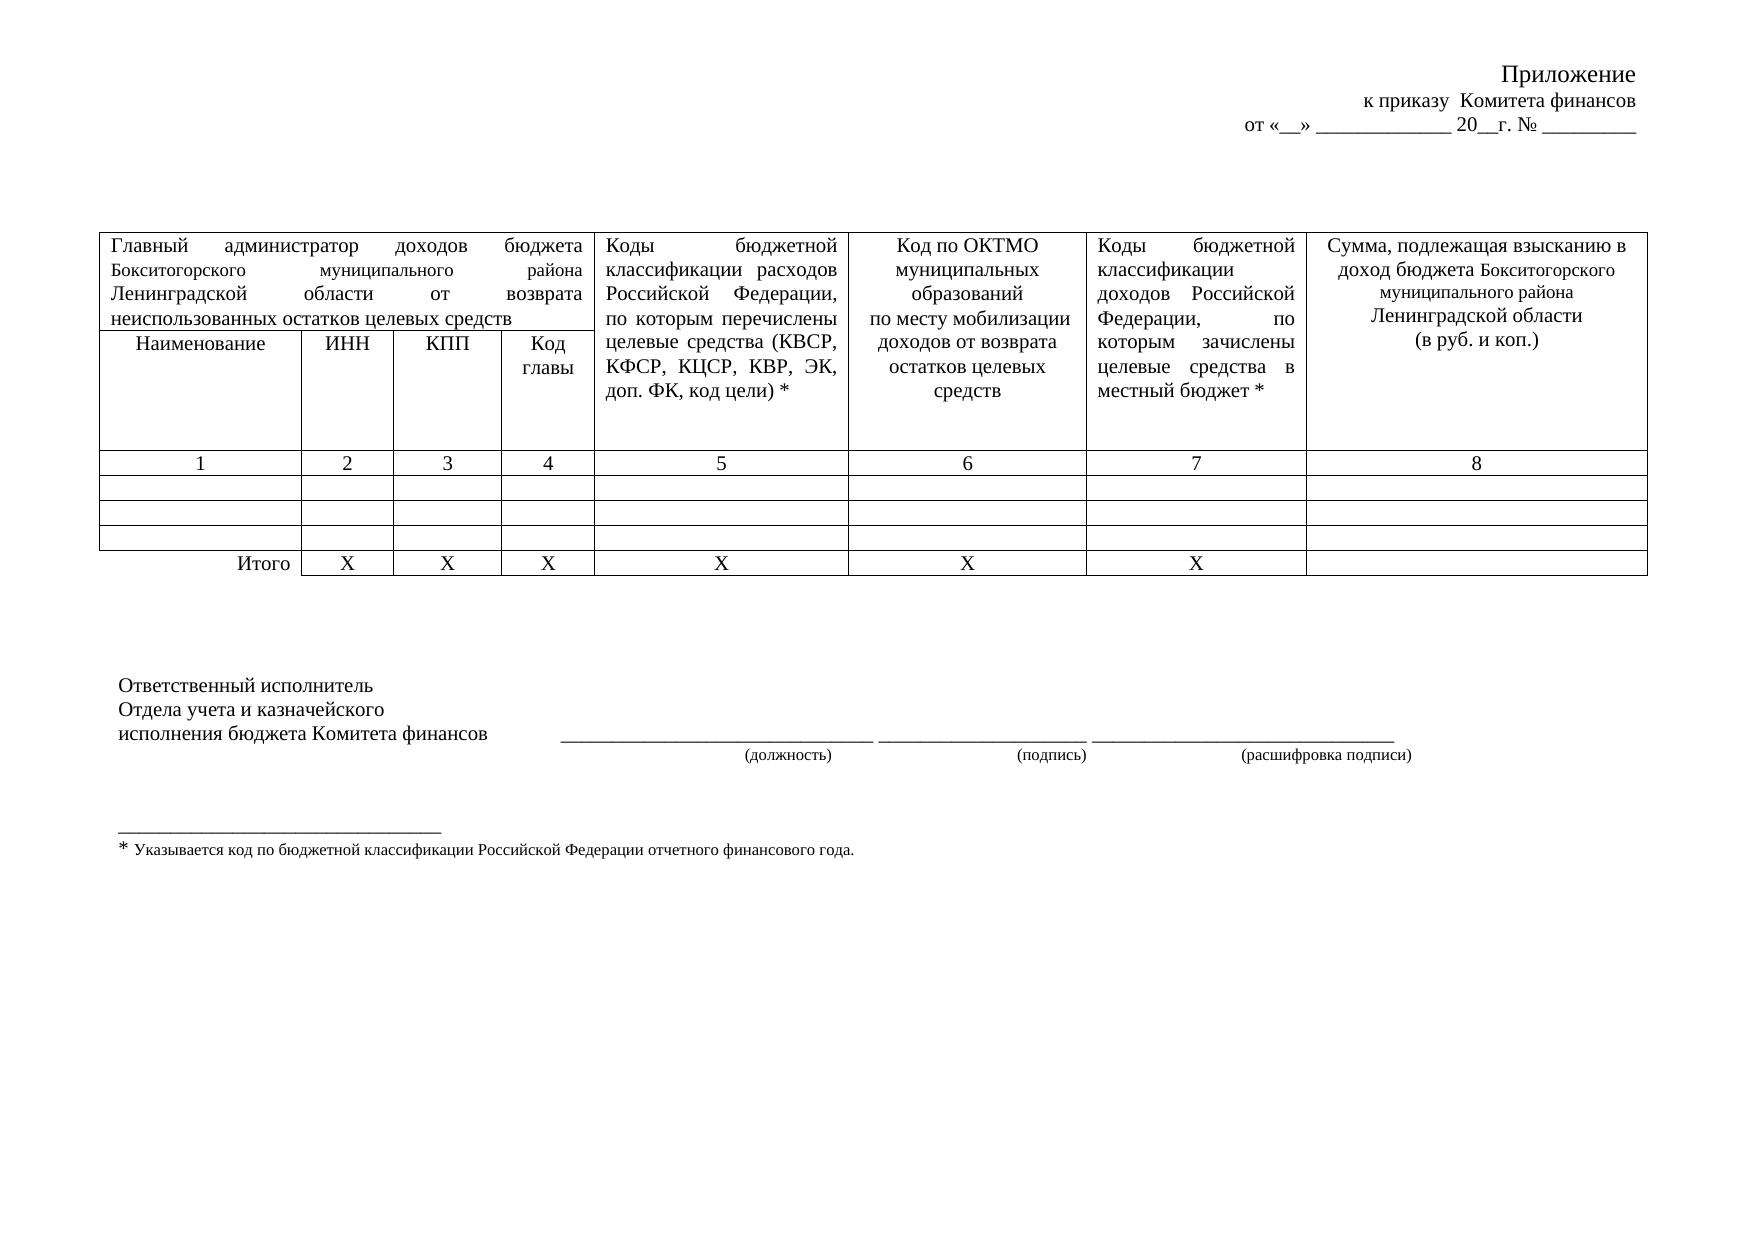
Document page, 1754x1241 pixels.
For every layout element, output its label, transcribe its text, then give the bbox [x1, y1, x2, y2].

subtitle Приложение [118, 59, 1636, 88]
table_cell [394, 476, 501, 500]
table_cell X [394, 551, 501, 575]
table_cell Итого [99, 551, 301, 575]
table_cell [595, 476, 848, 500]
table_cell [1307, 551, 1647, 575]
table_cell КПП [394, 331, 501, 450]
table_cell [849, 501, 1086, 525]
table_cell [1087, 501, 1306, 525]
table_cell X [849, 551, 1086, 575]
table_cell [394, 526, 501, 550]
table_cell 8 [1307, 451, 1647, 475]
table_cell 1 [100, 451, 301, 475]
table_cell [595, 526, 848, 550]
table_cell [100, 526, 301, 550]
table_cell [502, 476, 594, 500]
table_header Код по ОКТМО муниципальных образований по месту мобилизации доходов от возврата остатков целевых средств [849, 233, 1086, 450]
table_cell 2 [302, 451, 393, 475]
text исполнения бюджета Комитета финансов ______________________________ ____________________ _____________________________ [118, 721, 1636, 745]
table_cell [849, 476, 1086, 500]
table_cell 3 [394, 451, 501, 475]
table_cell [100, 501, 301, 525]
table_cell X [595, 551, 848, 575]
text Ответственный исполнитель [118, 673, 1636, 697]
table_cell 5 [595, 451, 848, 475]
table_cell [394, 501, 501, 525]
table_cell [595, 501, 848, 525]
table_header Сумма, подлежащая взысканию в доход бюджета Бокситогорского муниципального района Ленинградской области (в руб. и коп.) [1307, 233, 1647, 450]
table_cell X [1087, 551, 1306, 575]
table_cell [1307, 476, 1647, 500]
table_cell [1087, 526, 1306, 550]
table_header Главный администратор доходов бюджета Бокситогорского муниципального района Ленинградской области от возврата неиспользованных остатков целевых средств [100, 233, 594, 329]
table_cell X [302, 551, 393, 575]
table_cell [502, 501, 594, 525]
text к приказу Комитета финансов [118, 88, 1636, 112]
table_cell Наименование [100, 331, 301, 450]
table_header Коды бюджетной классификации расходов Российской Федерации, по которым перечислены целевые средства (КВСР, КФСР, КЦСР, КВР, ЭК, доп. ФК, код цели) * [595, 233, 848, 450]
text * Указывается код по бюджетной классификации Российской Федерации отчетного финансового года. [118, 836, 1636, 860]
table_cell Код главы [502, 331, 594, 450]
table_cell [1087, 476, 1306, 500]
table_cell [1307, 526, 1647, 550]
table_cell [1307, 501, 1647, 525]
table_cell [302, 501, 393, 525]
table_header Коды бюджетной классификации доходов Российской Федерации, по которым зачислены целевые средства в местный бюджет * [1087, 233, 1306, 450]
text от «__» _____________ 20__г. № _________ [118, 112, 1636, 136]
table_cell [302, 476, 393, 500]
table_cell 6 [849, 451, 1086, 475]
text Отдела учета и казначейского [118, 697, 1636, 721]
table_cell [502, 526, 594, 550]
table_cell [302, 526, 393, 550]
table_cell ИНН [302, 331, 393, 450]
table_cell 4 [502, 451, 594, 475]
table_cell [100, 476, 301, 500]
table_cell [849, 526, 1086, 550]
table_cell X [502, 551, 594, 575]
table_cell 7 [1087, 451, 1306, 475]
text (должность) (подпись) (расшифровка подписи) [118, 745, 1636, 764]
text _______________________________ [118, 812, 1636, 836]
